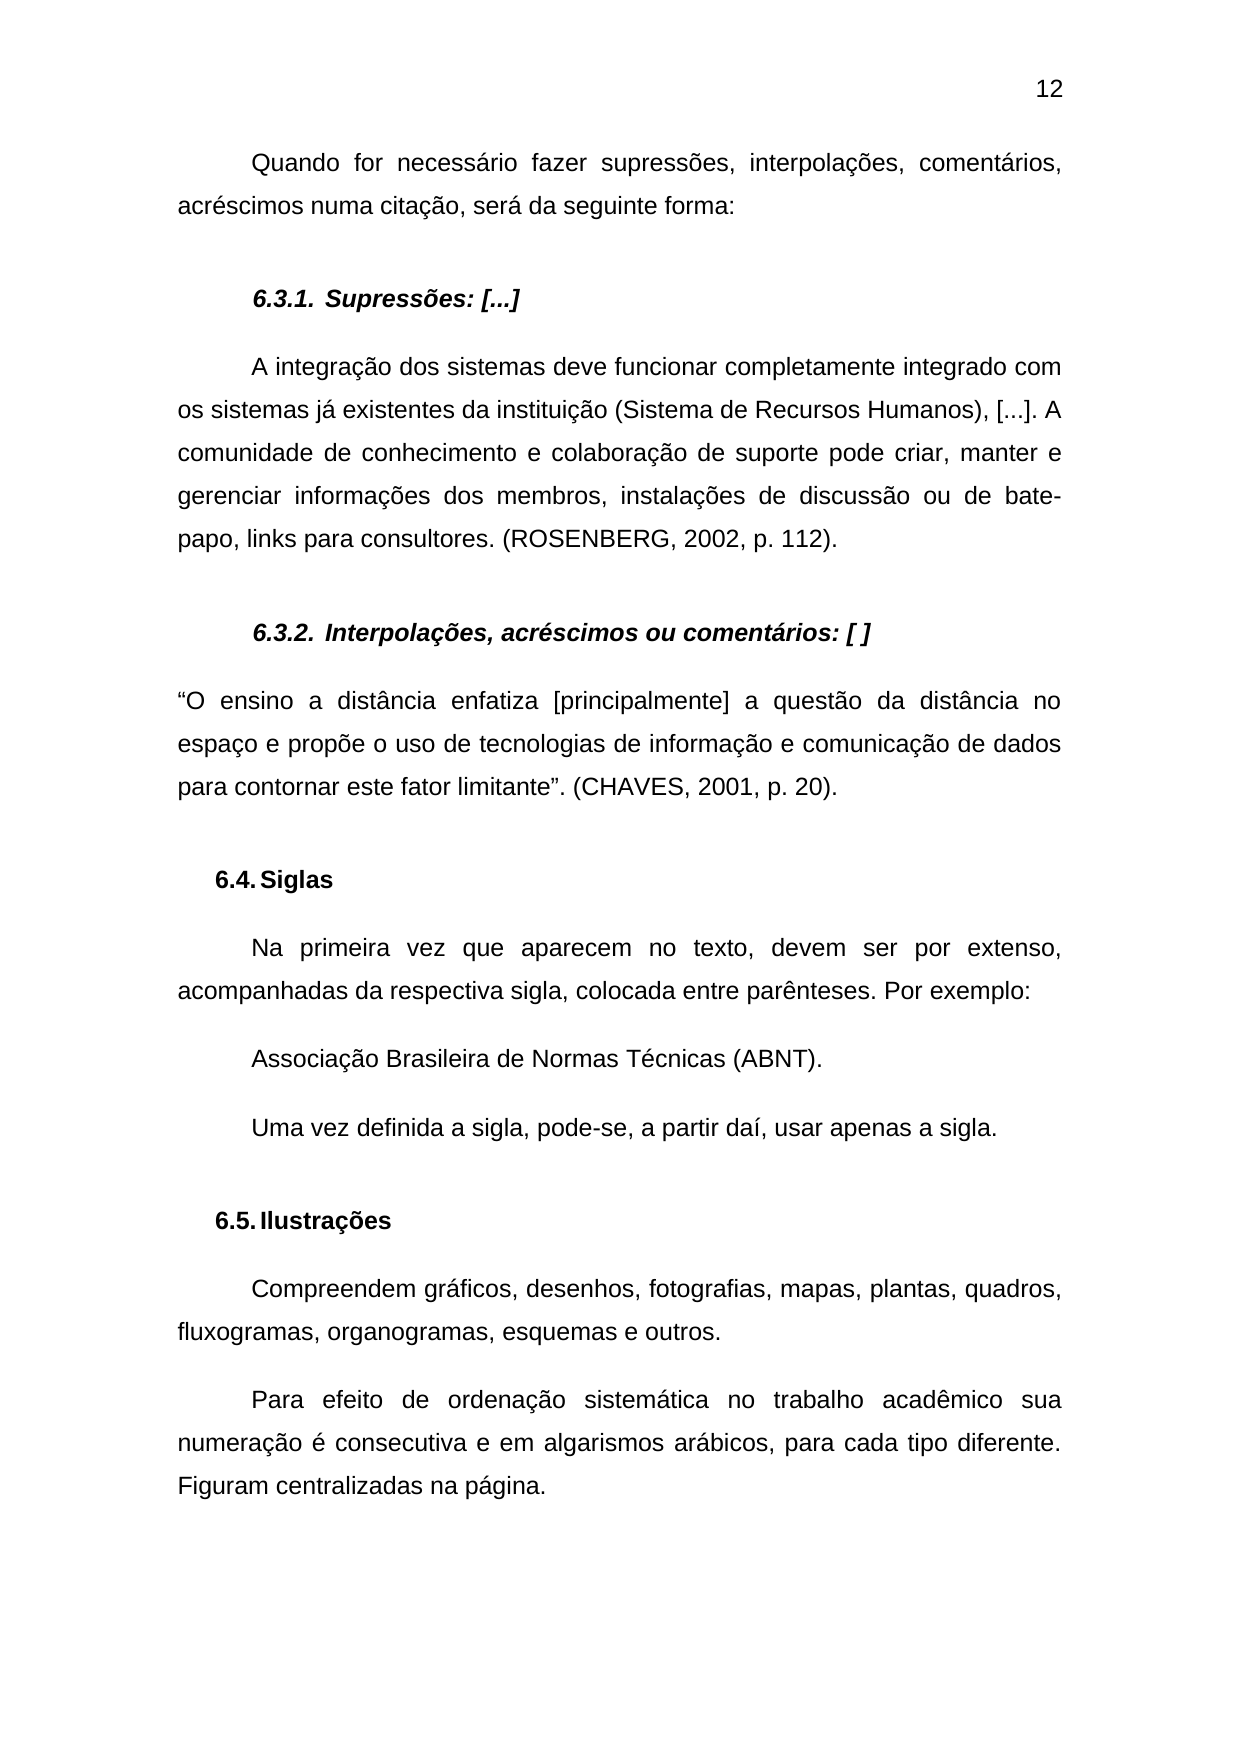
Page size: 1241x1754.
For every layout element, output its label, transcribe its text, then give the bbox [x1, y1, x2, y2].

text Compreendem gráficos, desenhos, fotografias, mapas, plantas, quadros, fluxogramas, organogramas, esquemas e outros. [177, 1274, 1063, 1346]
text A integração dos sistemas deve funcionar completamente integrado com os sistemas já existentes da instituição (Sistema de Recursos Humanos), [...]. A comunidade de conhecimento e colaboração de suporte pode criar, manter e gerenciar informações dos membros, instalações de discussão ou de bate-papo, links para consultores. (ROSENBERG, 2002, p. 112). [177, 352, 1063, 553]
text Quando for necessário fazer supressões, interpolações, comentários, acréscimos numa citação, será da seguinte forma: [177, 148, 1063, 219]
text Uma vez definida a sigla, pode-se, a partir daí, usar apenas a sigla. [177, 1113, 1063, 1141]
text Para efeito de ordenação sistemática no trabalho acadêmico sua numeração é consecutiva e em algarismos arábicos, para cada tipo diferente. Figuram centralizadas na página. [177, 1385, 1063, 1500]
text Na primeira vez que aparecem no texto, devem ser por extenso, acompanhadas da respectiva sigla, colocada entre parênteses. Por exemplo: [177, 933, 1063, 1005]
text “O ensino a distância enfatiza [principalmente] a questão da distância no espaço e propõe o uso de tecnologias de informação e comunicação de dados para contornar este fator limitante”. (CHAVES, 2001, p. 20). [177, 686, 1063, 801]
subtitle Interpolações, acréscimos ou comentários: [ ] [252, 618, 1063, 646]
subtitle Ilustrações [215, 1206, 1063, 1234]
subtitle Siglas [215, 865, 1063, 894]
subtitle Supressões: [...] [252, 284, 1063, 313]
text Associação Brasileira de Normas Técnicas (ABNT). [177, 1044, 1063, 1073]
